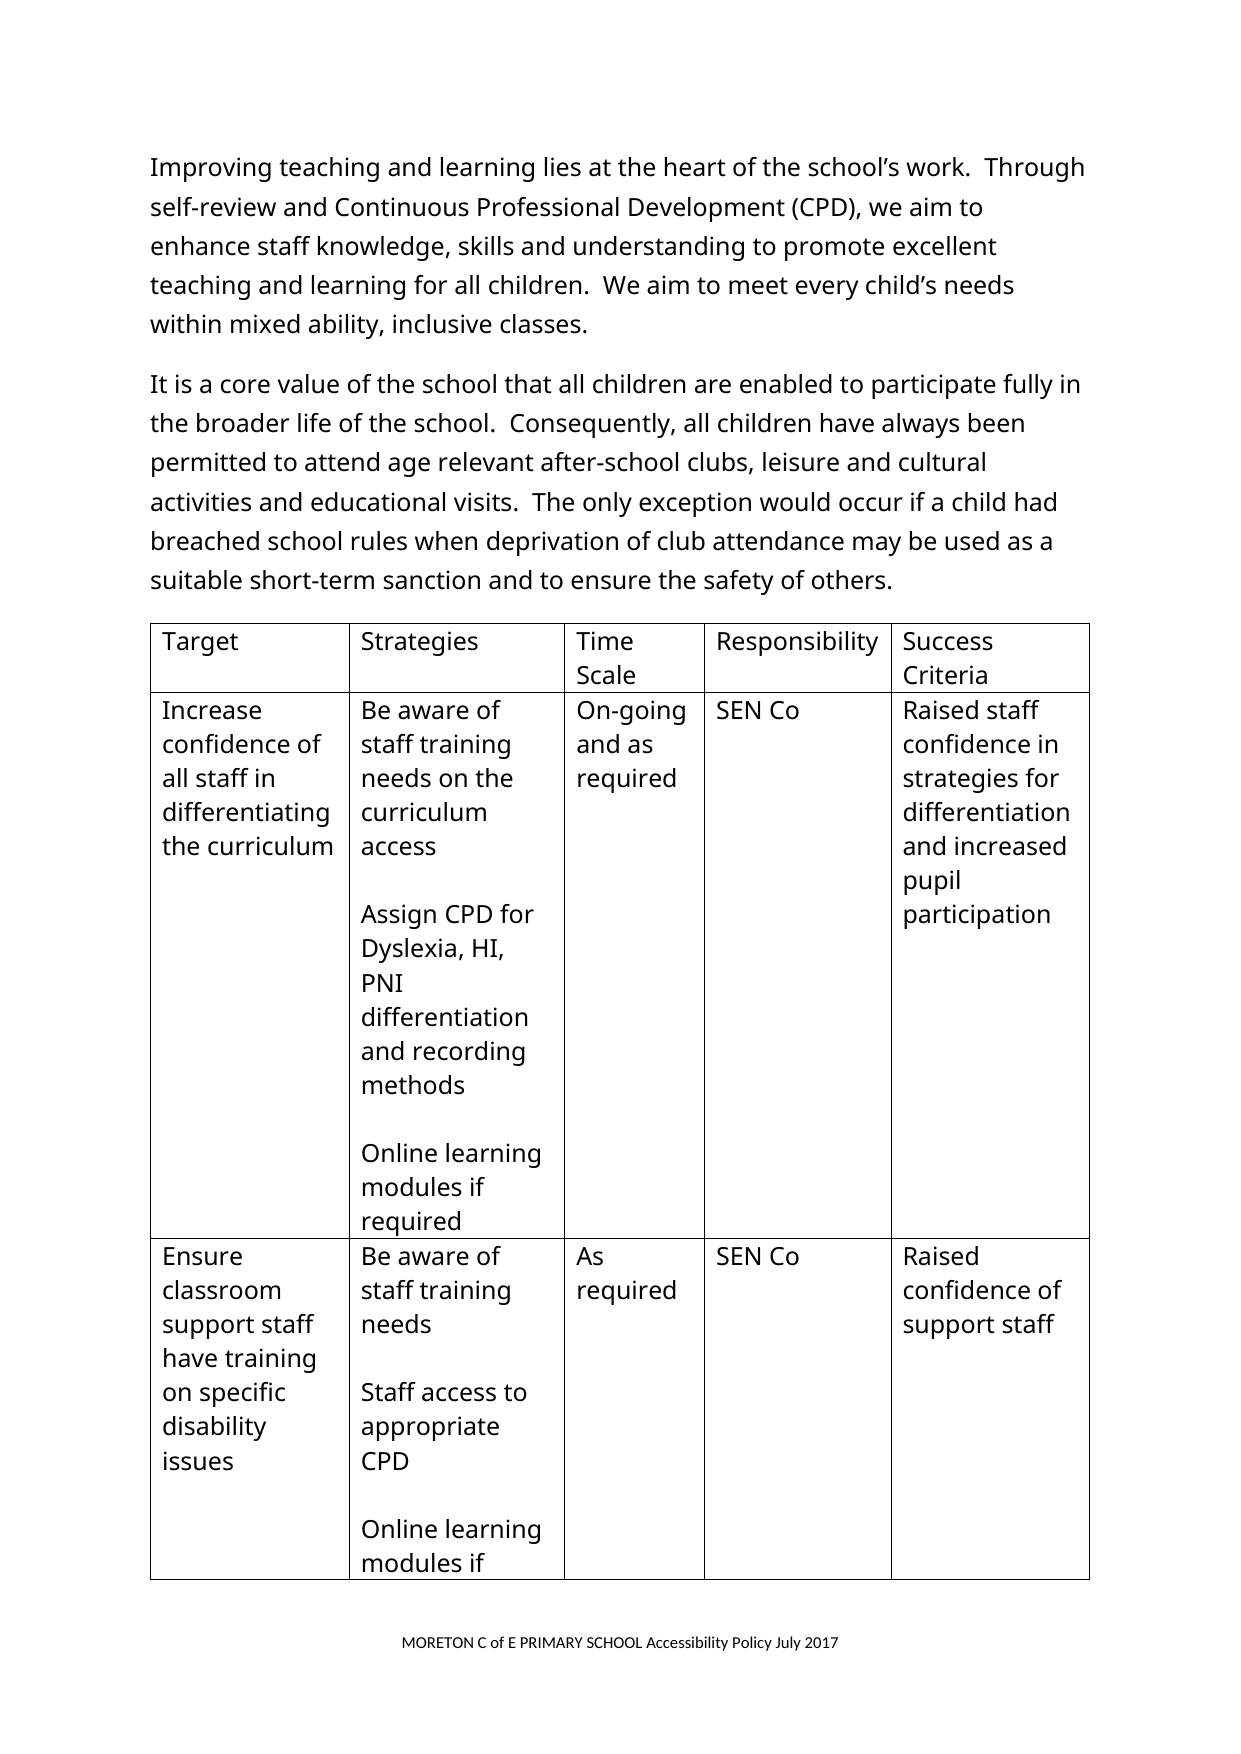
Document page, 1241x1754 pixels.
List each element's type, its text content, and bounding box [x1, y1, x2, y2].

table_cell Be aware of staff training needs on the curriculum access Assign CPD for Dyslexia, HI, PNI differentiation and recording methods Online learning modules if required [350, 693, 564, 1238]
table_cell Raised staff confidence in strategies for differentiation and increased pupil participation [892, 693, 1089, 1238]
table_header Strategies [350, 624, 564, 692]
table_cell As required [565, 1239, 704, 1579]
table_header Success Criteria [892, 624, 1089, 692]
table_header Target [151, 624, 349, 692]
text It is a core value of the school that all children are enabled to participate fully in the broader life of the school. Consequently, all children have always been permitted to attend age relevant after-school clubs, leisure and cultural activities and educational visits. The only exception would occur if a child had breached school rules when deprivation of club attendance may be used as a suitable short-term sanction and to ensure the safety of others. [150, 367, 1090, 597]
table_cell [892, 1239, 1089, 1579]
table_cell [151, 1239, 349, 1579]
table_cell Increase confidence of all staff in differentiating the curriculum [151, 693, 349, 1238]
text Improving teaching and learning lies at the heart of the school’s work. Through self-review and Continuous Professional Development (CPD), we aim to enhance staff knowledge, skills and understanding to promote excellent teaching and learning for all children. We aim to meet every child’s needs within mixed ability, inclusive classes. [150, 150, 1090, 341]
table_header Responsibility [705, 624, 891, 692]
table_cell On-going and as required [565, 693, 704, 1238]
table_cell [350, 1239, 564, 1579]
table_header Time Scale [565, 624, 704, 692]
table_cell SEN Co [705, 1239, 891, 1579]
table_cell SEN Co [705, 693, 891, 1238]
